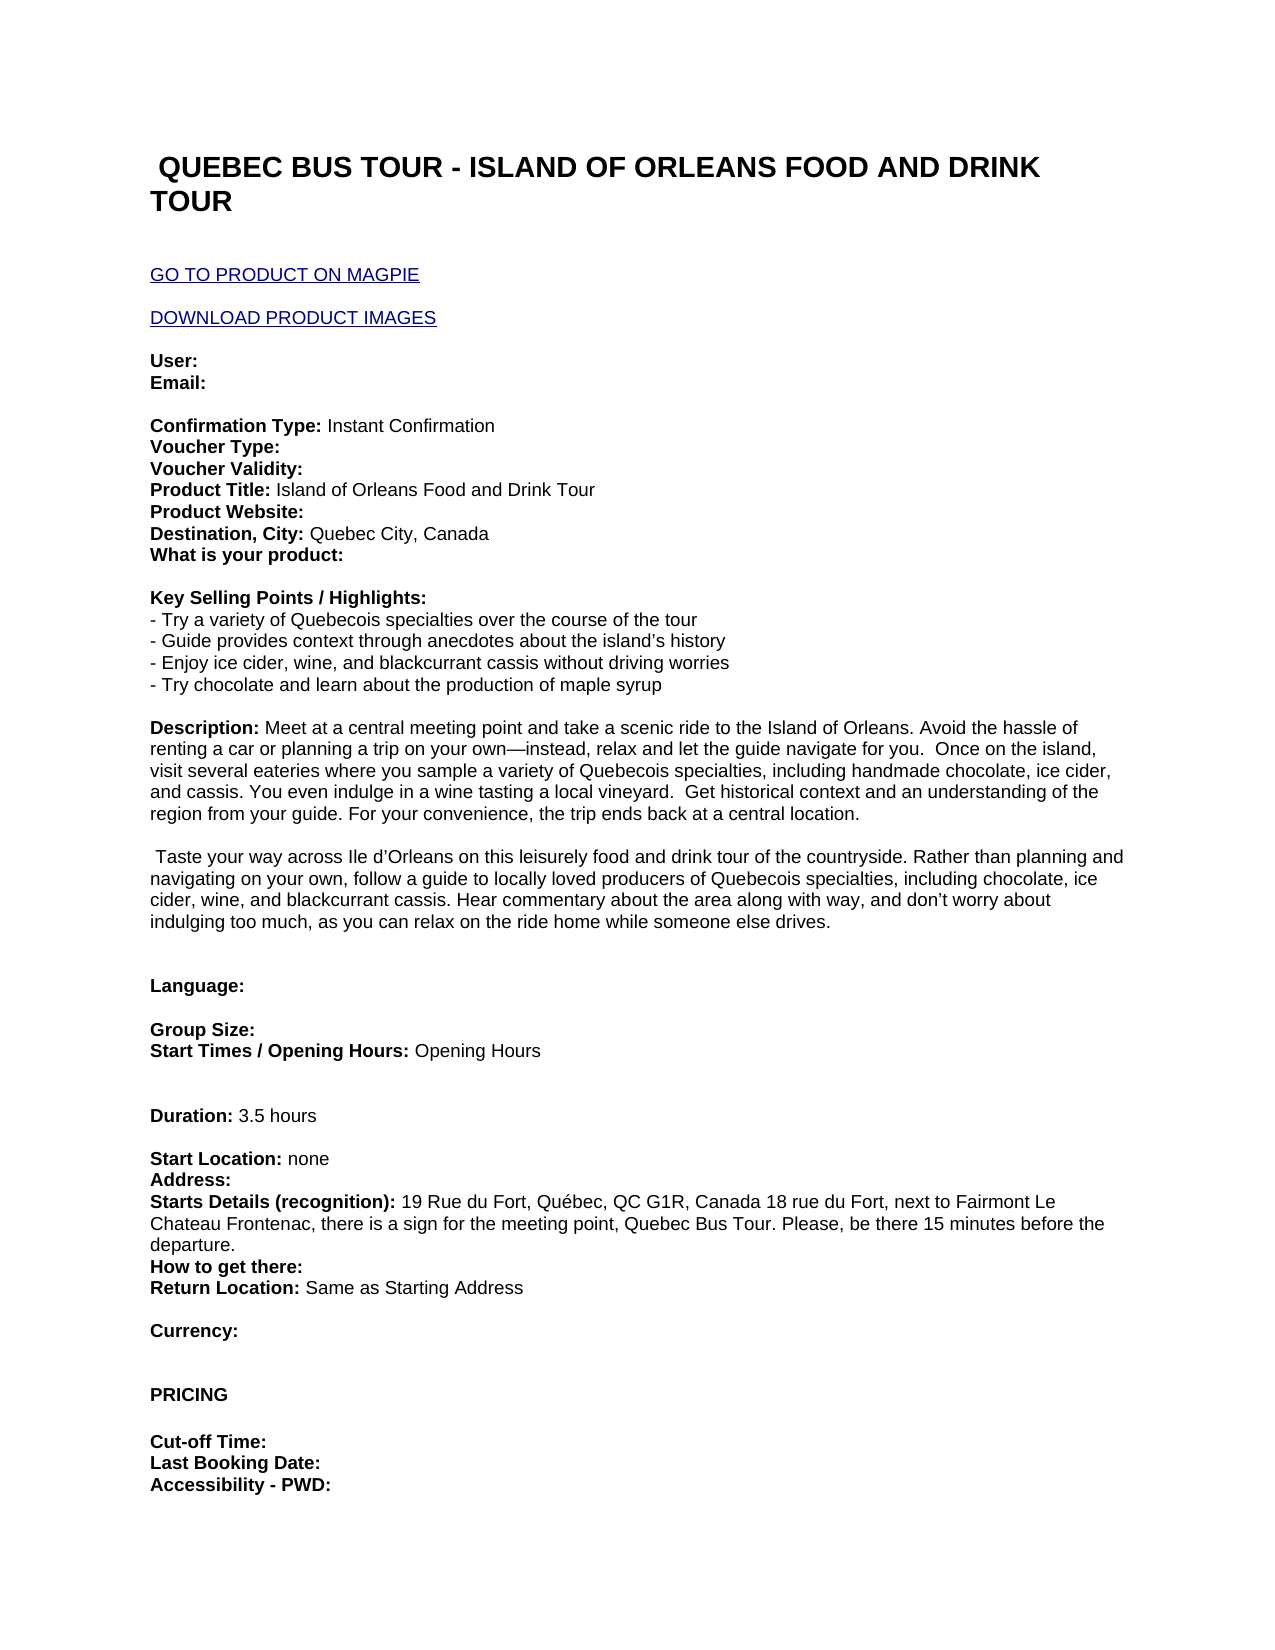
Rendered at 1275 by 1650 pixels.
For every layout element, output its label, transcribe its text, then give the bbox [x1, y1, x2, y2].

text Destination, City: Quebec City, Canada [150, 522, 1125, 544]
text Return Location: Same as Starting Address [150, 1277, 1125, 1299]
subtitle Pricing [150, 1384, 1125, 1406]
text - Enjoy ice cider, wine, and blackcurrant cassis without driving worries [150, 652, 1125, 673]
text Language: [150, 975, 1125, 997]
text Last Booking Date: [150, 1452, 1125, 1474]
subtitle Quebec Bus Tour - Island of Orleans Food and Drink Tour [150, 150, 1125, 217]
text Key Selling Points / Highlights: [150, 587, 1125, 609]
text - Try a variety of Quebecois specialties over the course of the tour [150, 609, 1125, 630]
text User: [150, 350, 1125, 371]
text Group Size: [150, 1018, 1125, 1040]
text Product Title: Island of Orleans Food and Drink Tour [150, 479, 1125, 501]
text Accessibility - PWD: [150, 1474, 1125, 1495]
text Start Times / Opening Hours: Opening Hours [150, 1040, 1125, 1061]
text - Guide provides context through anecdotes about the island’s history [150, 630, 1125, 652]
text Confirmation Type: Instant Confirmation [150, 414, 1125, 436]
text Voucher Validity: [150, 458, 1125, 479]
text Cut-off Time: [150, 1431, 1125, 1452]
text Voucher Type: [150, 436, 1125, 458]
text Product Website: [150, 501, 1125, 522]
text Taste your way across Ile d’Orleans on this leisurely food and drink tour of the countryside. Rather than planning and navigating on your own, follow a guide to locally loved producers of Quebecois specialties, including chocolate, ice cider, wine, and blackcurrant cassis. Hear commentary about the area along with way, and don’t worry about indulging too much, as you can relax on the ride home while someone else drives. [150, 846, 1125, 932]
text Email: [150, 371, 1125, 393]
text Address: [150, 1169, 1125, 1191]
text Starts Details (recognition): 19 Rue du Fort, Québec, QC G1R, Canada 18 rue du Fort, next to Fairmont Le Chateau Frontenac, there is a sign for the meeting point, Quebec Bus Tour. Please, be there 15 minutes before the departure. [150, 1191, 1125, 1256]
text - Try chocolate and learn about the production of maple syrup [150, 673, 1125, 695]
text Duration: 3.5 hours [150, 1104, 1125, 1126]
text What is your product: [150, 544, 1125, 566]
text Currency: [150, 1320, 1125, 1342]
text Description: Meet at a central meeting point and take a scenic ride to the Island of Orleans. Avoid the hassle of renting a car or planning a trip on your own—instead, relax and let the guide navigate for you. Once on the island, visit several eateries where you sample a variety of Quebecois specialties, including handmade chocolate, ice cider, and cassis. You even indulge in a wine tasting a local vineyard. Get historical context and an understanding of the region from your guide. For your convenience, the trip ends back at a central location. [150, 716, 1125, 824]
text Start Location: none [150, 1148, 1125, 1169]
text DOWNLOAD PRODUCT IMAGES [150, 307, 1125, 328]
text GO TO PRODUCT ON MAGPIE [150, 264, 1125, 285]
text How to get there: [150, 1256, 1125, 1277]
